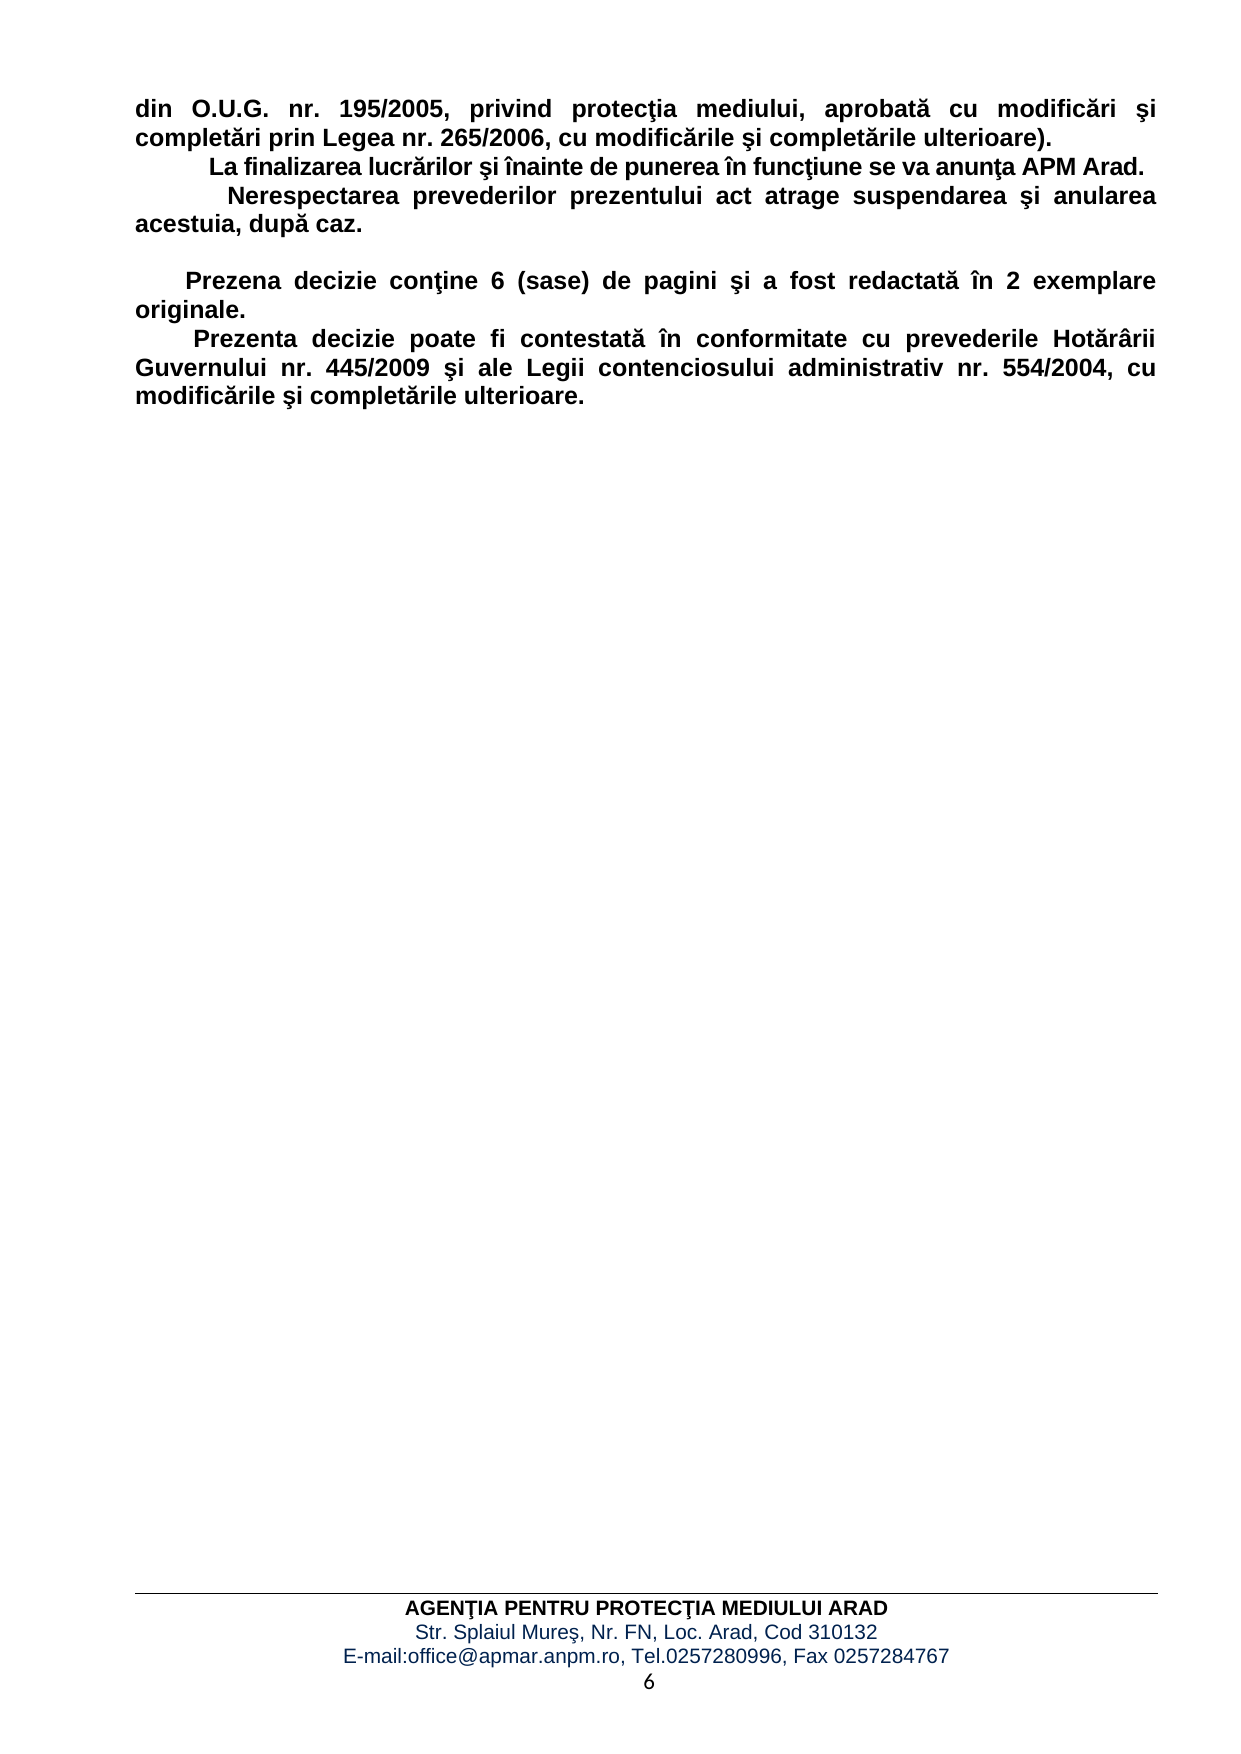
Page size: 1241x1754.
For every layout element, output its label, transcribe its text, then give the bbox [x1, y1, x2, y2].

text La finalizarea lucrărilor şi înainte de punerea în funcţiune se va anunţa APM Arad. [135, 152, 1158, 181]
text Prezena decizie conţine 6 (sase) de pagini şi a fost redactată în 2 exemplare originale. [135, 266, 1158, 324]
text Prezenta decizie poate fi contestată în conformitate cu prevederile Hotărârii Guvernului nr. 445/2009 şi ale Legii contenciosului administrativ nr. 554/2004, cu modificările şi completările ulterioare. [135, 324, 1158, 410]
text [135, 94, 1158, 152]
text Nerespectarea prevederilor prezentului act atrage suspendarea şi anularea acestuia, după caz. [135, 181, 1158, 238]
